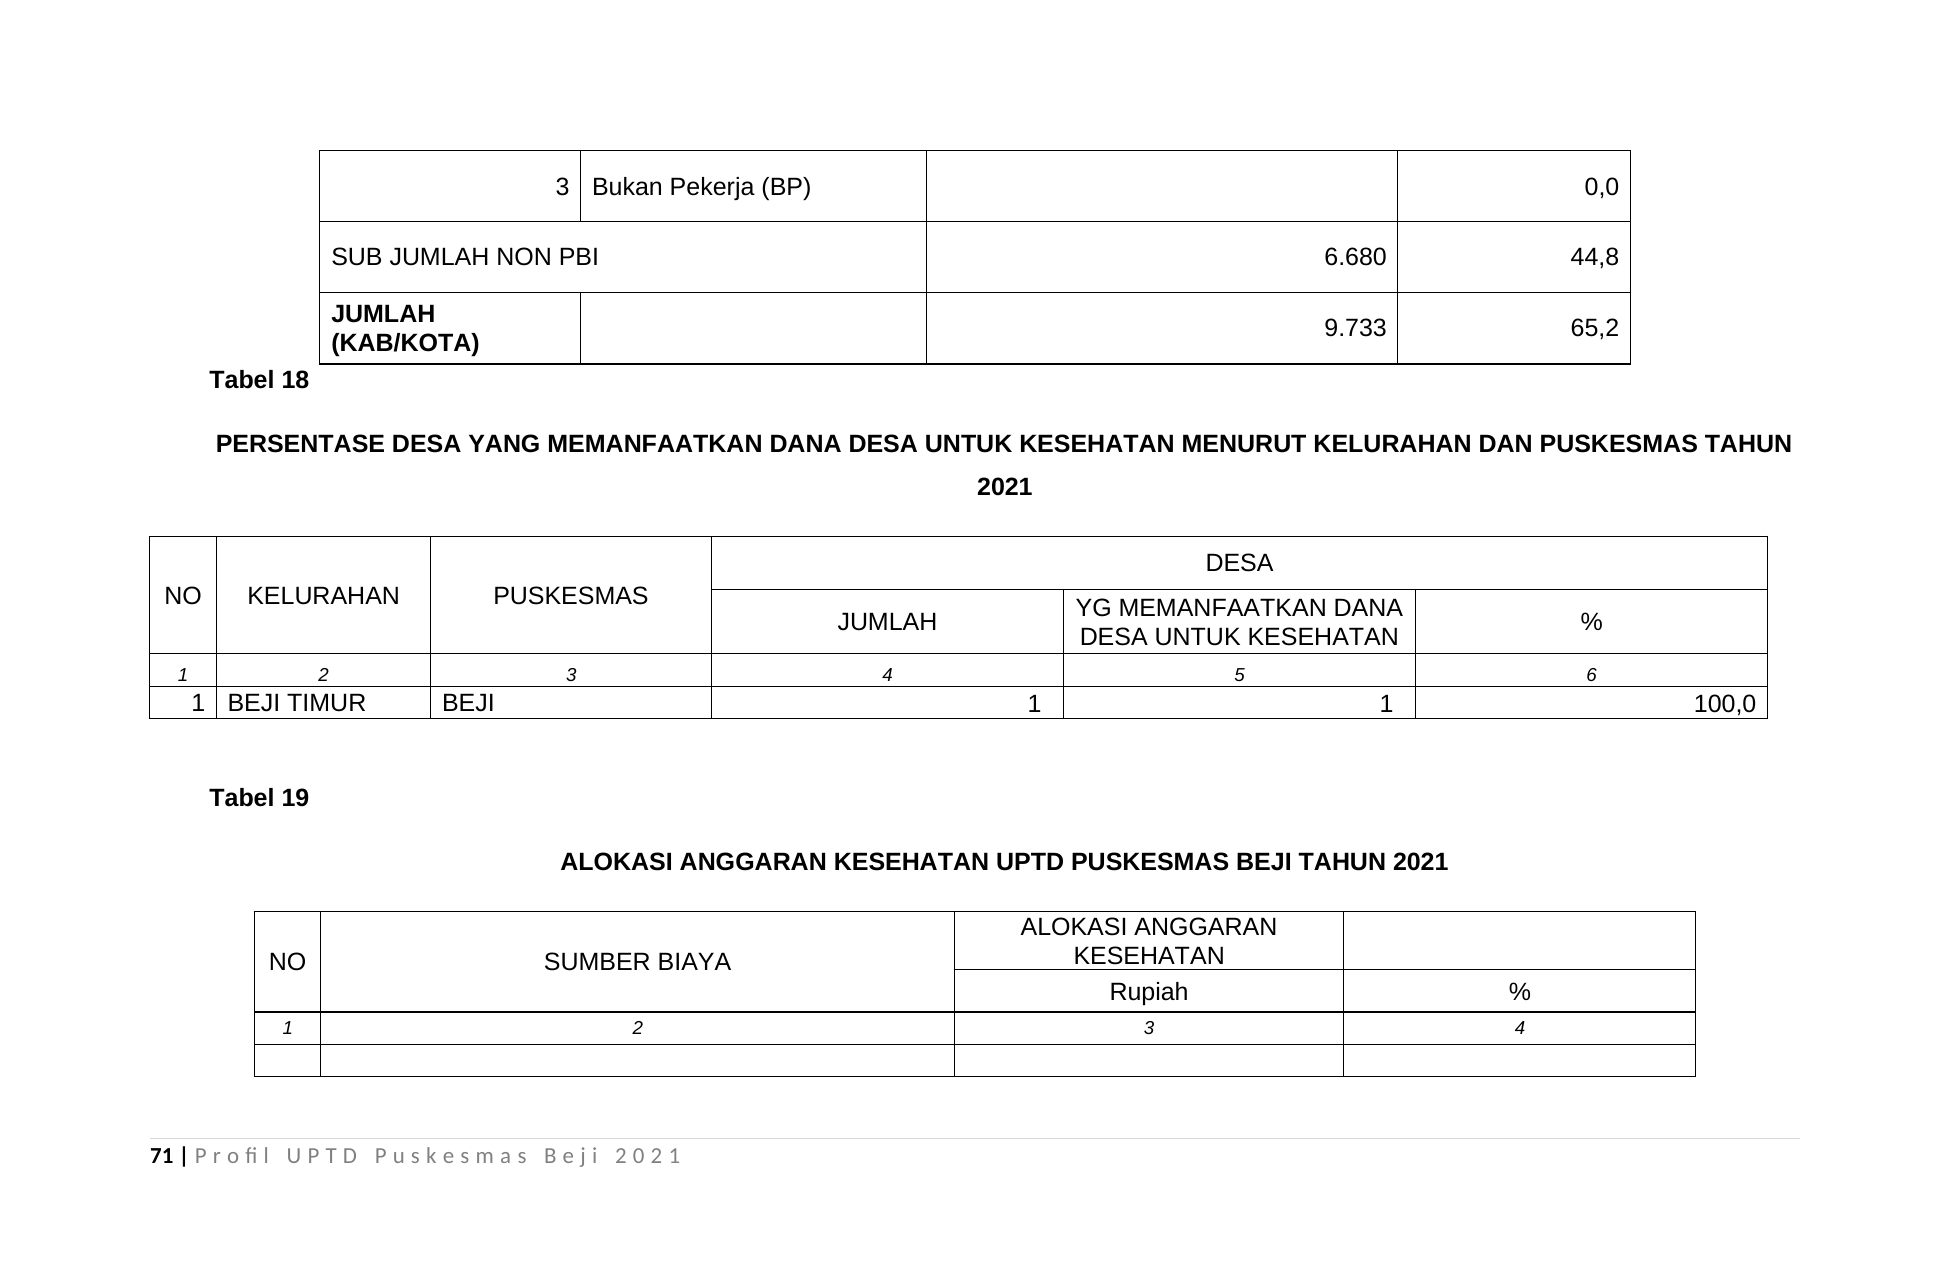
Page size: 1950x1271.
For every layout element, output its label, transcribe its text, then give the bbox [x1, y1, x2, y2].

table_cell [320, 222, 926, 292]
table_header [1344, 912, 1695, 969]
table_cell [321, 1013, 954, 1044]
text Tabel 19 [209, 783, 1800, 812]
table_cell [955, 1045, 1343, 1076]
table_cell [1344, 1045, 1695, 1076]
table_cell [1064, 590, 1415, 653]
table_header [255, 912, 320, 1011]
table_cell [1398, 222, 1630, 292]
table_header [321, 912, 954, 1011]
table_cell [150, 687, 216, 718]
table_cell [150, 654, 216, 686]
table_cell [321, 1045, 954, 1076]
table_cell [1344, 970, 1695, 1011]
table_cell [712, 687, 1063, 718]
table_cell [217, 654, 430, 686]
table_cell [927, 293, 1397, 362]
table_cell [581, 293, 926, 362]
text ALOKASI ANGGARAN KESEHATAN UPTD PUSKESMAS BEJI TAHUN 2021 [209, 847, 1800, 876]
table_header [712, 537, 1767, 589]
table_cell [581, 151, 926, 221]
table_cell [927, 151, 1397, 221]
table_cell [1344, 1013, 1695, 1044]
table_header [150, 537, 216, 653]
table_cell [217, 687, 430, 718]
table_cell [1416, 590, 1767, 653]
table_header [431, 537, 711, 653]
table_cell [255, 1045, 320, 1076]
text Tabel 18 [209, 364, 1800, 393]
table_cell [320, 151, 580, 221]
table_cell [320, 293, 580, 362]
text PERSENTASE DESA YANG MEMANFAATKAN DANA DESA UNTUK KESEHATAN MENURUT KELURAHAN DAN PUSKESMAS TAHUN 2021 [209, 428, 1800, 500]
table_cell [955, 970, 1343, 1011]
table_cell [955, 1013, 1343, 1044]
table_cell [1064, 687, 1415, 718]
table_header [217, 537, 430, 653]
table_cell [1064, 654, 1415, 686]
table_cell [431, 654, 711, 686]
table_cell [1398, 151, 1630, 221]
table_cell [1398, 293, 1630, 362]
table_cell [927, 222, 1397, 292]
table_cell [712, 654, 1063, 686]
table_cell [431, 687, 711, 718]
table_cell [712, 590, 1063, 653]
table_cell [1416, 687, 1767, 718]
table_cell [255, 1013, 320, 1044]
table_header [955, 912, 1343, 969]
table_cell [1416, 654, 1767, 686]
